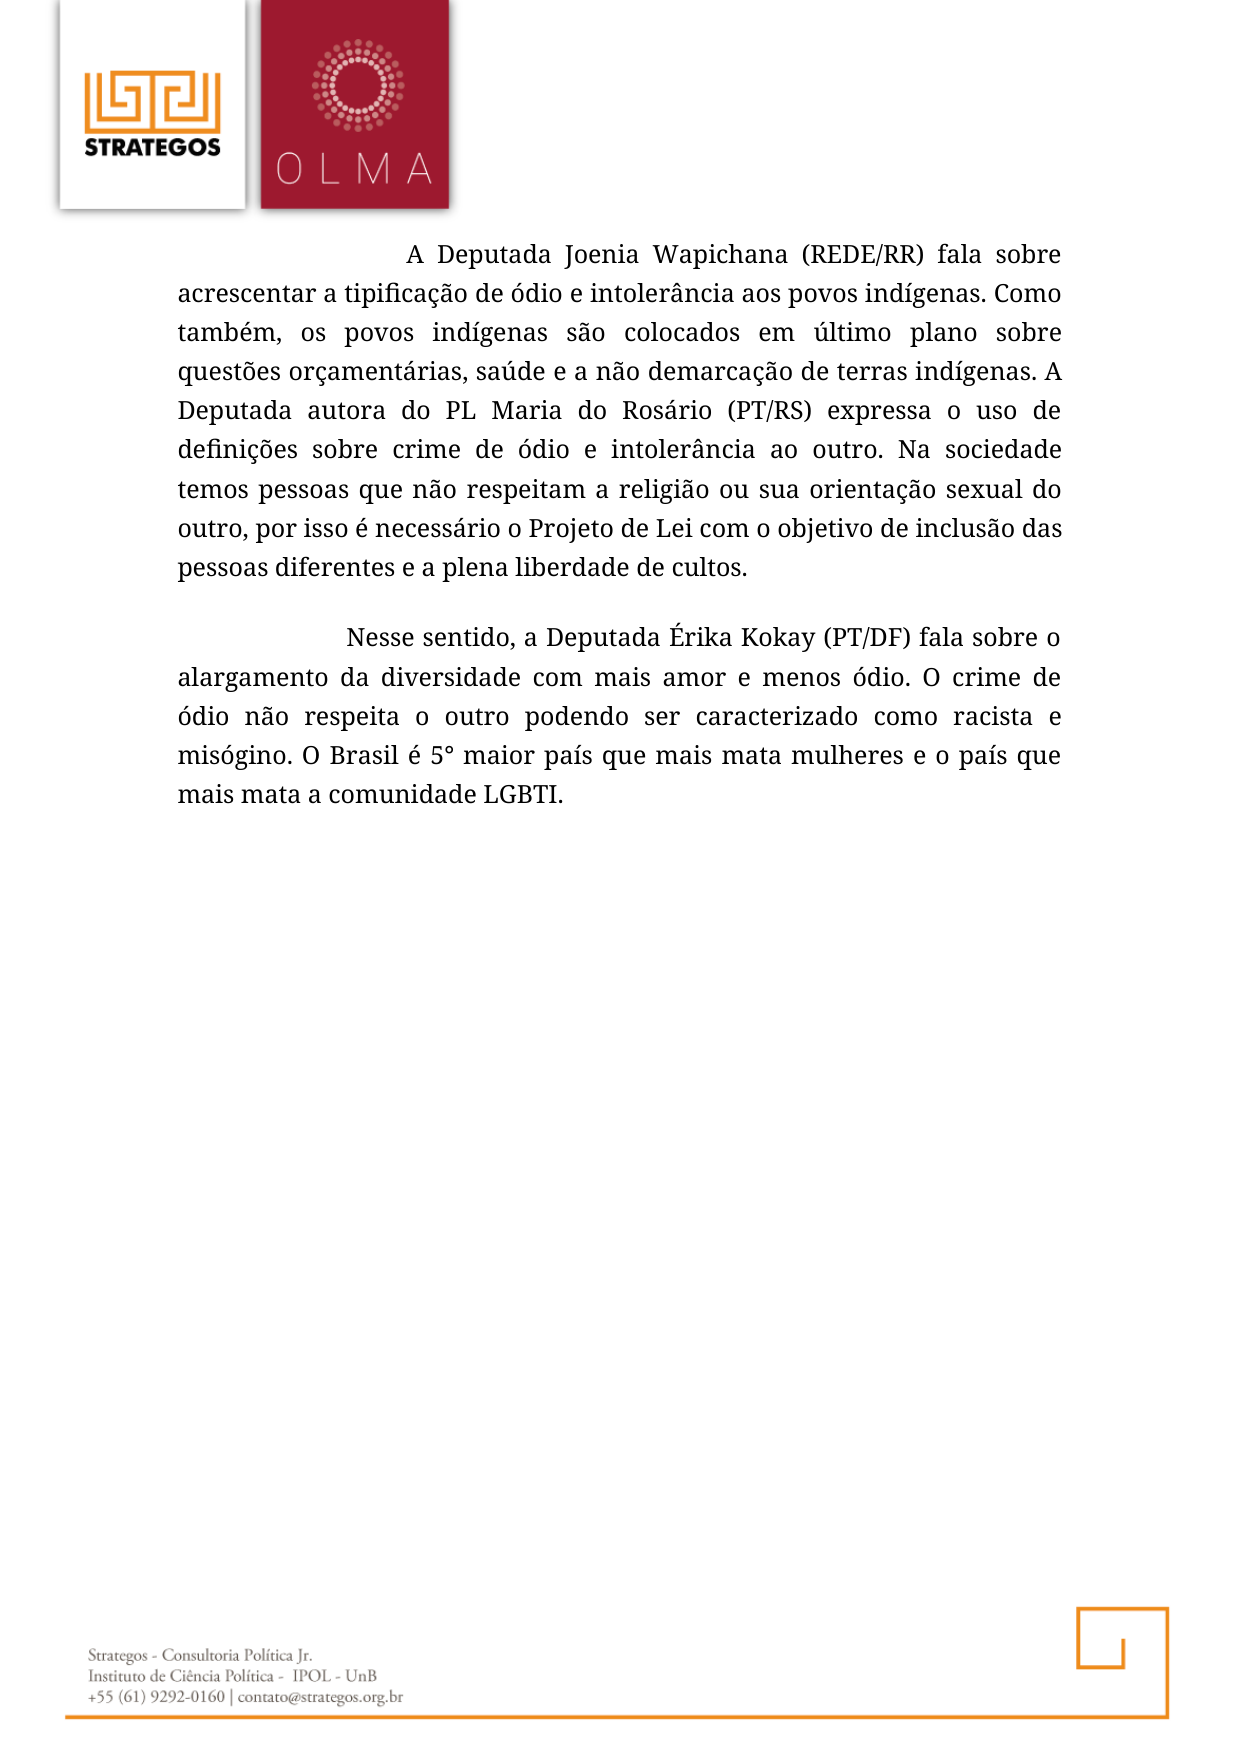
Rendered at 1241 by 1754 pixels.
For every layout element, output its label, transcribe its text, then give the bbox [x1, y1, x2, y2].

text A Deputada Joenia Wapichana (REDE/RR) fala sobre acrescentar a tipificação de ódio e intolerância aos povos indígenas. Como também, os povos indígenas são colocados em último plano sobre questões orçamentárias, saúde e a não demarcação de terras indígenas. A Deputada autora do PL Maria do Rosário (PT/RS) expressa o uso de definições sobre crime de ódio e intolerância ao outro. Na sociedade temos pessoas que não respeitam a religião ou sua orientação sexual do outro, por isso é necessário o Projeto de Lei com o objetivo de inclusão das pessoas diferentes e a plena liberdade de cultos. [177, 236, 1063, 584]
picture [0, 0, 1241, 1754]
text Nesse sentido, a Deputada Érika Kokay (PT/DF) fala sobre o alargamento da diversidade com mais amor e menos ódio. O crime de ódio não respeita o outro podendo ser caracterizado como racista e misógino. O Brasil é 5° maior país que mais mata mulheres e o país que mais mata a comunidade LGBTI. [177, 620, 1063, 811]
